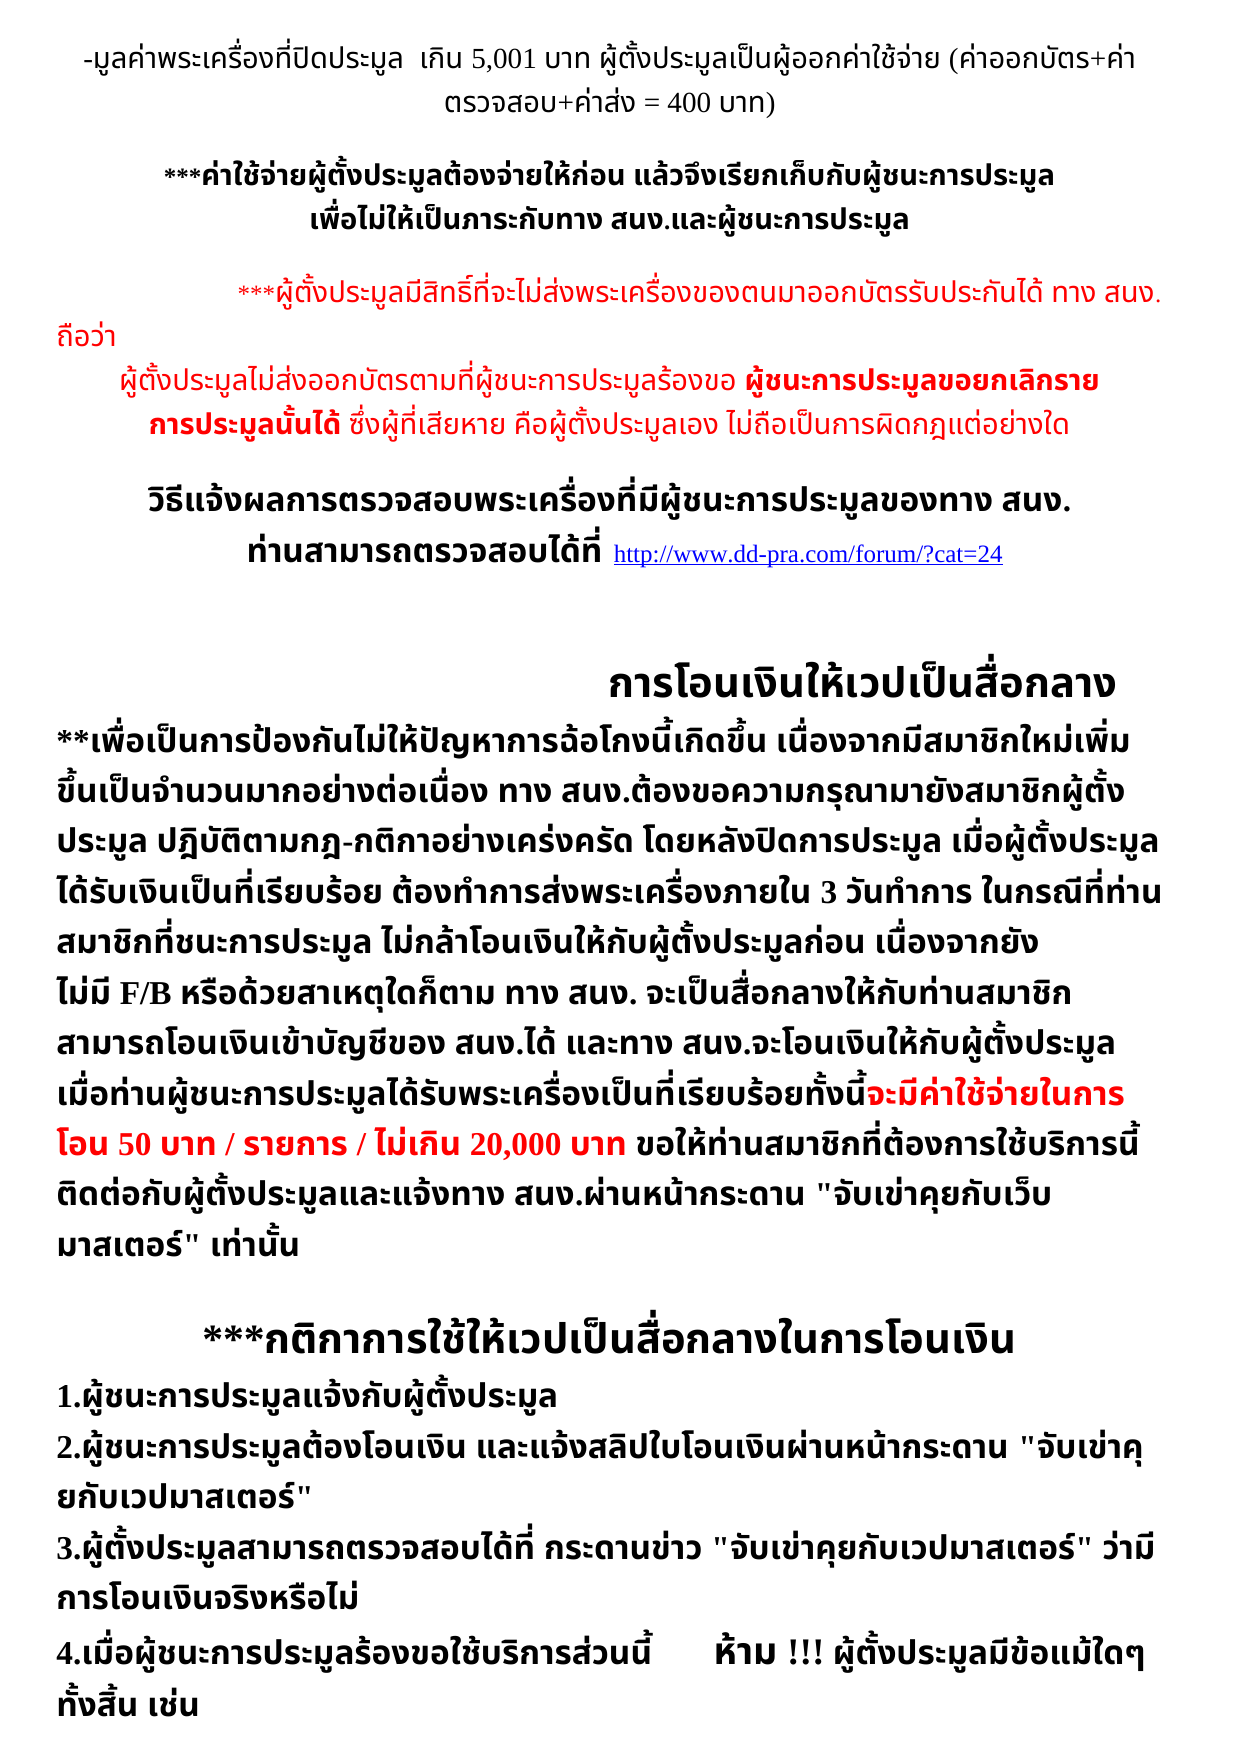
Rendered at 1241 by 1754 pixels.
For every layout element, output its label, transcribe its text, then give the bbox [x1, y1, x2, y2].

text 2.ผู้ชนะการประมูลต้องโอนเงิน และแจ้งสลิปใบโอนเงินผ่านหน้ากระดาน "จับเข่าคุยกับเวปมาสเตอร์" [56, 1423, 1162, 1524]
text ***ผู้ตั้งประมูลมีสิทธิ์ที่จะไม่ส่งพระเครื่องของตนมาออกบัตรรับประกันได้ ทาง สนง. ถือว่า [56, 271, 1162, 359]
text การโอนเงินโดท่านสามารถตรวจสอบได้ที่ http://www.dd-pra.com/forum/?cat=24 [56, 527, 1162, 577]
text วิธีแจ้งผลการตรวจสอบพระเครื่องที่มีผู้ชนะการประมูลของทาง สนง. [56, 476, 1162, 527]
text เพื่อไม่ให้เป็นภาระกับทาง สนง.และผู้ชนะการประมูล [56, 198, 1162, 242]
text 1.ผู้ชนะการประมูลแจ้งกับผู้ตั้งประมูล [56, 1372, 1162, 1423]
text การโอนเงินให้เวปเป็นสื่อกลาง [56, 654, 1162, 717]
text ***ค่าใช้จ่ายผู้ตั้งประมูลต้องจ่ายให้ก่อน แล้วจึงเรียกเก็บกับผู้ชนะการประมูล [56, 154, 1162, 198]
text **เพื่อเป็นการป้องกันไม่ให้ปัญหาการฉ้อโกงนี้เกิดขึ้น เนื่องจากมีสมาชิกใหม่เพิ่มขึ้นเป็นจำนวนมากอย่างต่อเนื่อง ทาง สนง.ต้องขอความกรุณามายังสมาชิกผู้ตั้งประมูล ปฎิบัติตามกฎ-กติกาอย่างเคร่งครัด โดยหลังปิดการประมูล เมื่อผู้ตั้งประมูลได้รับเงินเป็นที่เรียบร้อย ต้องทำการส่งพระเครื่องภายใน 3 วันทำการ ในกรณีที่ท่านสมาชิกที่ชนะการประมูล ไม่กล้าโอนเงินให้กับผู้ตั้งประมูลก่อน เนื่องจากยังไม่มี F/B หรือด้วยสาเหตุใดก็ตาม ทาง สนง. จะเป็นสื่อกลางให้กับท่านสมาชิกสามารถโอนเงินเข้าบัญชีของ สนง.ได้ และทาง สนง.จะโอนเงินให้กับผู้ตั้งประมูลเมื่อท่านผู้ชนะการประมูลได้รับพระเครื่องเป็นที่เรียบร้อยทั้งนี้จะมีค่าใช้จ่ายในการโอน 50 บาท / รายการ / ไม่เกิน 20,000 บาท ขอให้ท่านสมาชิกที่ต้องการใช้บริการนี้ติดต่อกับผู้ตั้งประมูลและแจ้งทาง สนง.ผ่านหน้ากระดาน "จับเข่าคุยกับเว็บมาสเตอร์" เท่านั้น [56, 717, 1162, 1271]
text 4.เมื่อผู้ชนะการประมูลร้องขอใช้บริการส่วนนี้ ห้าม !!! ผู้ตั้งประมูลมีข้อแม้ใดๆทั้งสิ้น เช่น [56, 1624, 1162, 1732]
text ***กติกาการใช้ให้เวปเป็นสื่อกลางในการโอนเงิน [56, 1309, 1162, 1372]
text ผู้ตั้งประมูลไม่ส่งออกบัตรตามที่ผู้ชนะการประมูลร้องขอ ผู้ชนะการประมูลขอยกเลิกราย [56, 359, 1162, 403]
text 3.ผู้ตั้งประมูลสามารถตรวจสอบได้ที่ กระดานข่าว "จับเข่าคุยกับเวปมาสเตอร์" ว่ามีการโอนเงินจริงหรือไม่ [56, 1524, 1162, 1624]
text การประมูลนั้นได้ ซึ่งผู้ที่เสียหาย คือผู้ตั้งประมูลเอง ไม่ถือเป็นการผิดกฎแต่อย่างใด [56, 403, 1162, 447]
text -มูลค่าพระเครื่องที่ปิดประมูล เกิน 5,001 บาท ผู้ตั้งประมูลเป็นผู้ออกค่าใช้จ่าย (ค่าออกบัตร+ค่าตรวจสอบ+ค่าส่ง = 400 บาท) [56, 37, 1162, 126]
